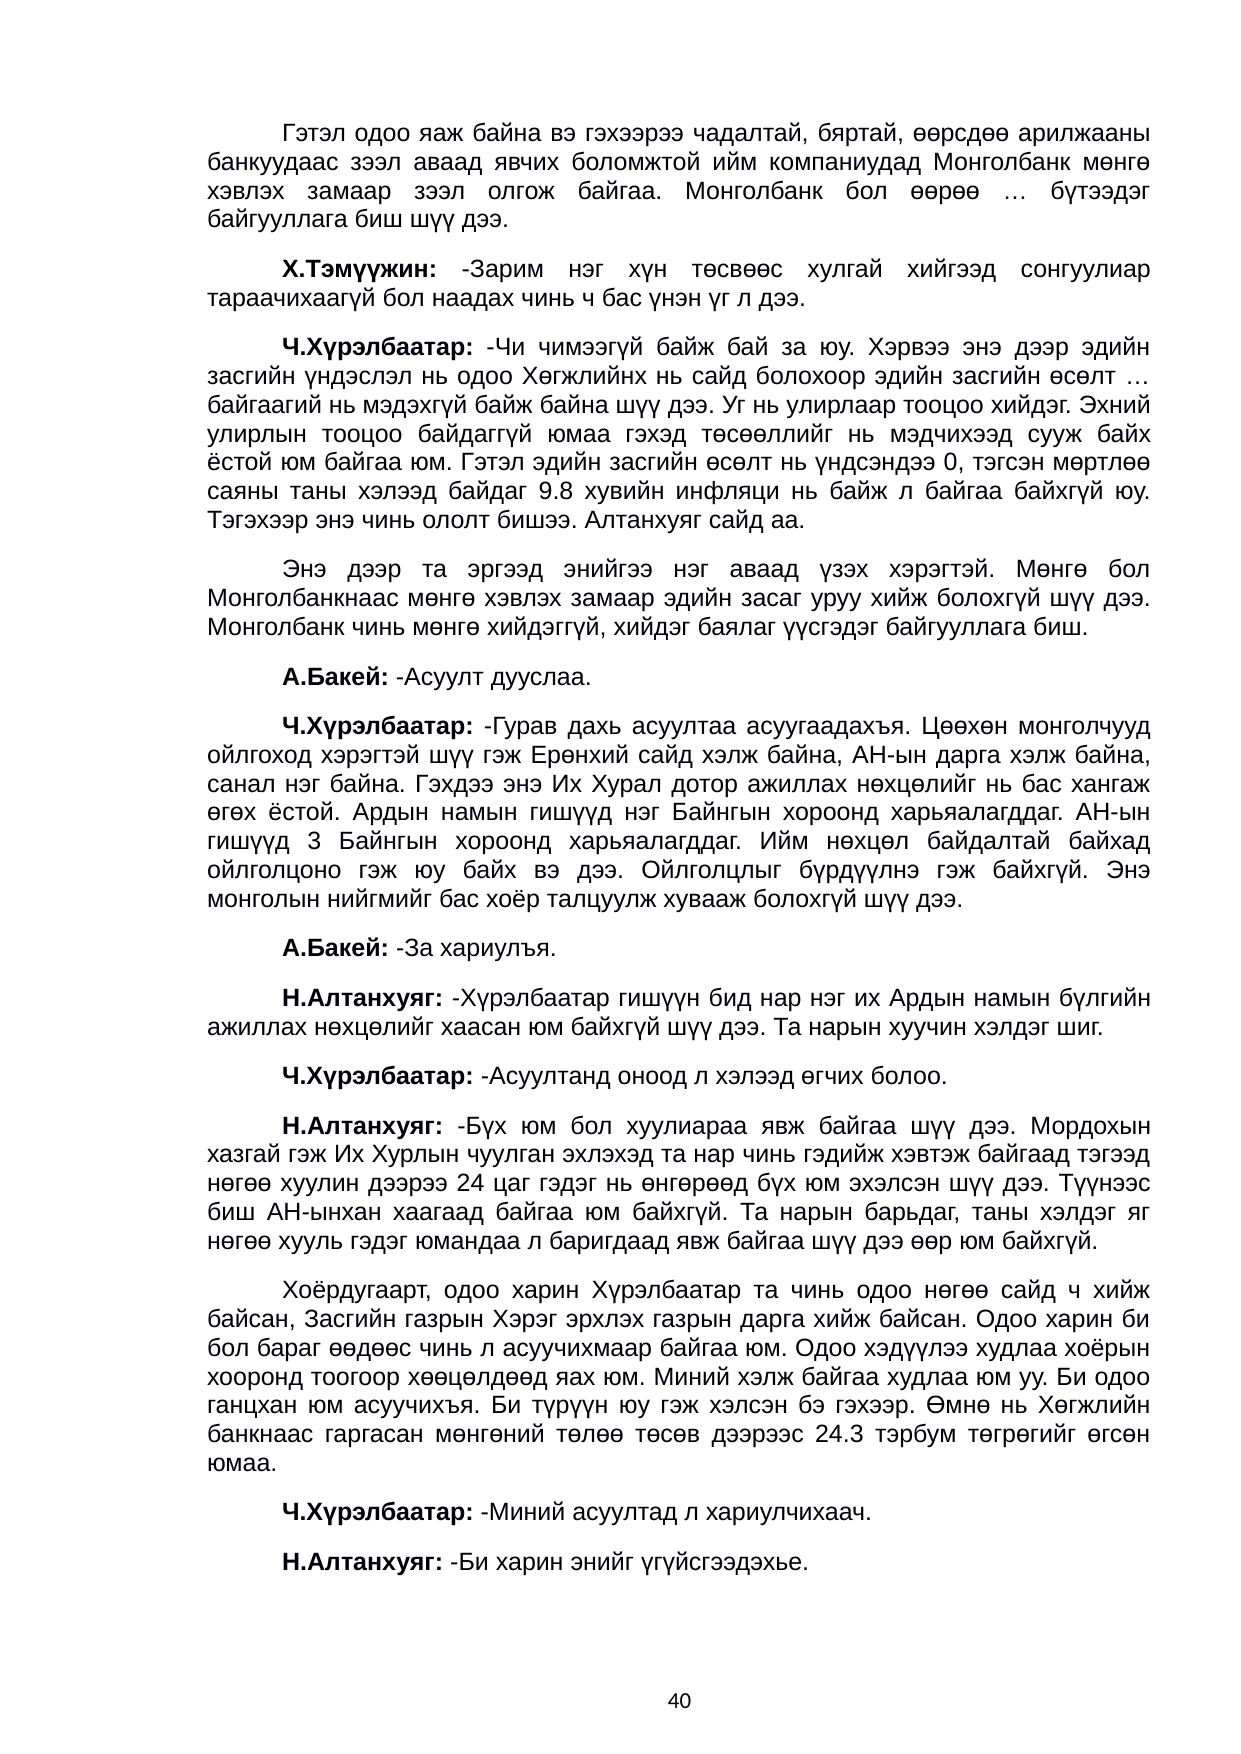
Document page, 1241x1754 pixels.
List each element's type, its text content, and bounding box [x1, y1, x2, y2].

text Н.Алтанхуяг: -Би харин энийг үгүйсгээдэхье. [207, 1547, 1152, 1576]
text Х.Тэмүүжин: -Зарим нэг хүн төсвөөс хулгай хийгээд сонгуулиар тараачихаагүй бол наадах чинь ч бас үнэн үг л дээ. [207, 254, 1152, 311]
text А.Бакей: -Асуулт дууслаа. [207, 661, 1152, 690]
text А.Бакей: -За хариулъя. [207, 933, 1152, 962]
text Гэтэл одоо яаж байна вэ гэхээрээ чадалтай, бяртай, өөрсдөө арилжааны банкуудаас зээл аваад явчих боломжтой ийм компаниудад Монголбанк мөнгө хэвлэх замаар зээл олгож байгаа. Монголбанк бол өөрөө … бүтээдэг байгууллага биш шүү дээ. [207, 118, 1152, 233]
text Ч.Хүрэлбаатар: -Асуултанд оноод л хэлээд өгчих болоо. [207, 1061, 1152, 1090]
text Ч.Хүрэлбаатар: -Миний асуултад л хариулчихаач. [207, 1497, 1152, 1526]
text Н.Алтанхуяг: -Бүх юм бол хуулиараа явж байгаа шүү дээ. Мордохын хазгай гэж Их Хурлын чуулган эхлэхэд та нар чинь гэдийж хэвтэж байгаад тэгээд нөгөө хуулин дээрээ 24 цаг гэдэг нь өнгөрөөд бүх юм эхэлсэн шүү дээ. Түүнээс биш АН-ынхан хаагаад байгаа юм байхгүй. Та нарын барьдаг, таны хэлдэг яг нөгөө хууль гэдэг юмандаа л баригдаад явж байгаа шүү дээ өөр юм байхгүй. [207, 1111, 1152, 1254]
text Хоёрдугаарт, одоо харин Хүрэлбаатар та чинь одоо нөгөө сайд ч хийж байсан, Засгийн газрын Хэрэг эрхлэх газрын дарга хийж байсан. Одоо харин би бол бараг өөдөөс чинь л асуучихмаар байгаа юм. Одоо хэдүүлээ худлаа хоёрын хооронд тоогоор хөөцөлдөөд яах юм. Миний хэлж байгаа худлаа юм уу. Би одоо ганцхан юм асуучихъя. Би түрүүн юу гэж хэлсэн бэ гэхээр. Өмнө нь Хөгжлийн банкнаас гаргасан мөнгөний төлөө төсөв дээрээс 24.3 тэрбум төгрөгийг өгсөн юмаа. [207, 1275, 1152, 1476]
text Энэ дээр та эргээд энийгээ нэг аваад үзэх хэрэгтэй. Мөнгө бол Монголбанкнаас мөнгө хэвлэх замаар эдийн засаг уруу хийж болохгүй шүү дээ. Монголбанк чинь мөнгө хийдэггүй, хийдэг баялаг үүсгэдэг байгууллага биш. [207, 554, 1152, 641]
text Ч.Хүрэлбаатар: -Гурав дахь асуултаа асуугаадахъя. Цөөхөн монголчууд ойлгоход хэрэгтэй шүү гэж Ерөнхий сайд хэлж байна, АН-ын дарга хэлж байна, санал нэг байна. Гэхдээ энэ Их Хурал дотор ажиллах нөхцөлийг нь бас хангаж өгөх ёстой. Ардын намын гишүүд нэг Байнгын хороонд харьяалагддаг. АН-ын гишүүд 3 Байнгын хороонд харьяалагддаг. Ийм нөхцөл байдалтай байхад ойлголцоно гэж юу байх вэ дээ. Ойлголцлыг бүрдүүлнэ гэж байхгүй. Энэ монголын нийгмийг бас хоёр талцуулж хувааж болохгүй шүү дээ. [207, 711, 1152, 912]
text Ч.Хүрэлбаатар: -Чи чимээгүй байж бай за юу. Хэрвээ энэ дээр эдийн засгийн үндэслэл нь одоо Хөгжлийнх нь сайд болохоор эдийн засгийн өсөлт … байгаагий нь мэдэхгүй байж байна шүү дээ. Уг нь улирлаар тооцоо хийдэг. Эхний улирлын тооцоо байдаггүй юмаа гэхэд төсөөллийг нь мэдчихээд сууж байх ёстой юм байгаа юм. Гэтэл эдийн засгийн өсөлт нь үндсэндээ 0, тэгсэн мөртлөө саяны таны хэлээд байдаг 9.8 хувийн инфляци нь байж л байгаа байхгүй юу. Тэгэхээр энэ чинь ололт бишээ. Алтанхуяг сайд аа. [207, 332, 1152, 533]
text Н.Алтанхуяг: -Хүрэлбаатар гишүүн бид нар нэг их Ардын намын бүлгийн ажиллах нөхцөлийг хаасан юм байхгүй шүү дээ. Та нарын хуучин хэлдэг шиг. [207, 983, 1152, 1040]
